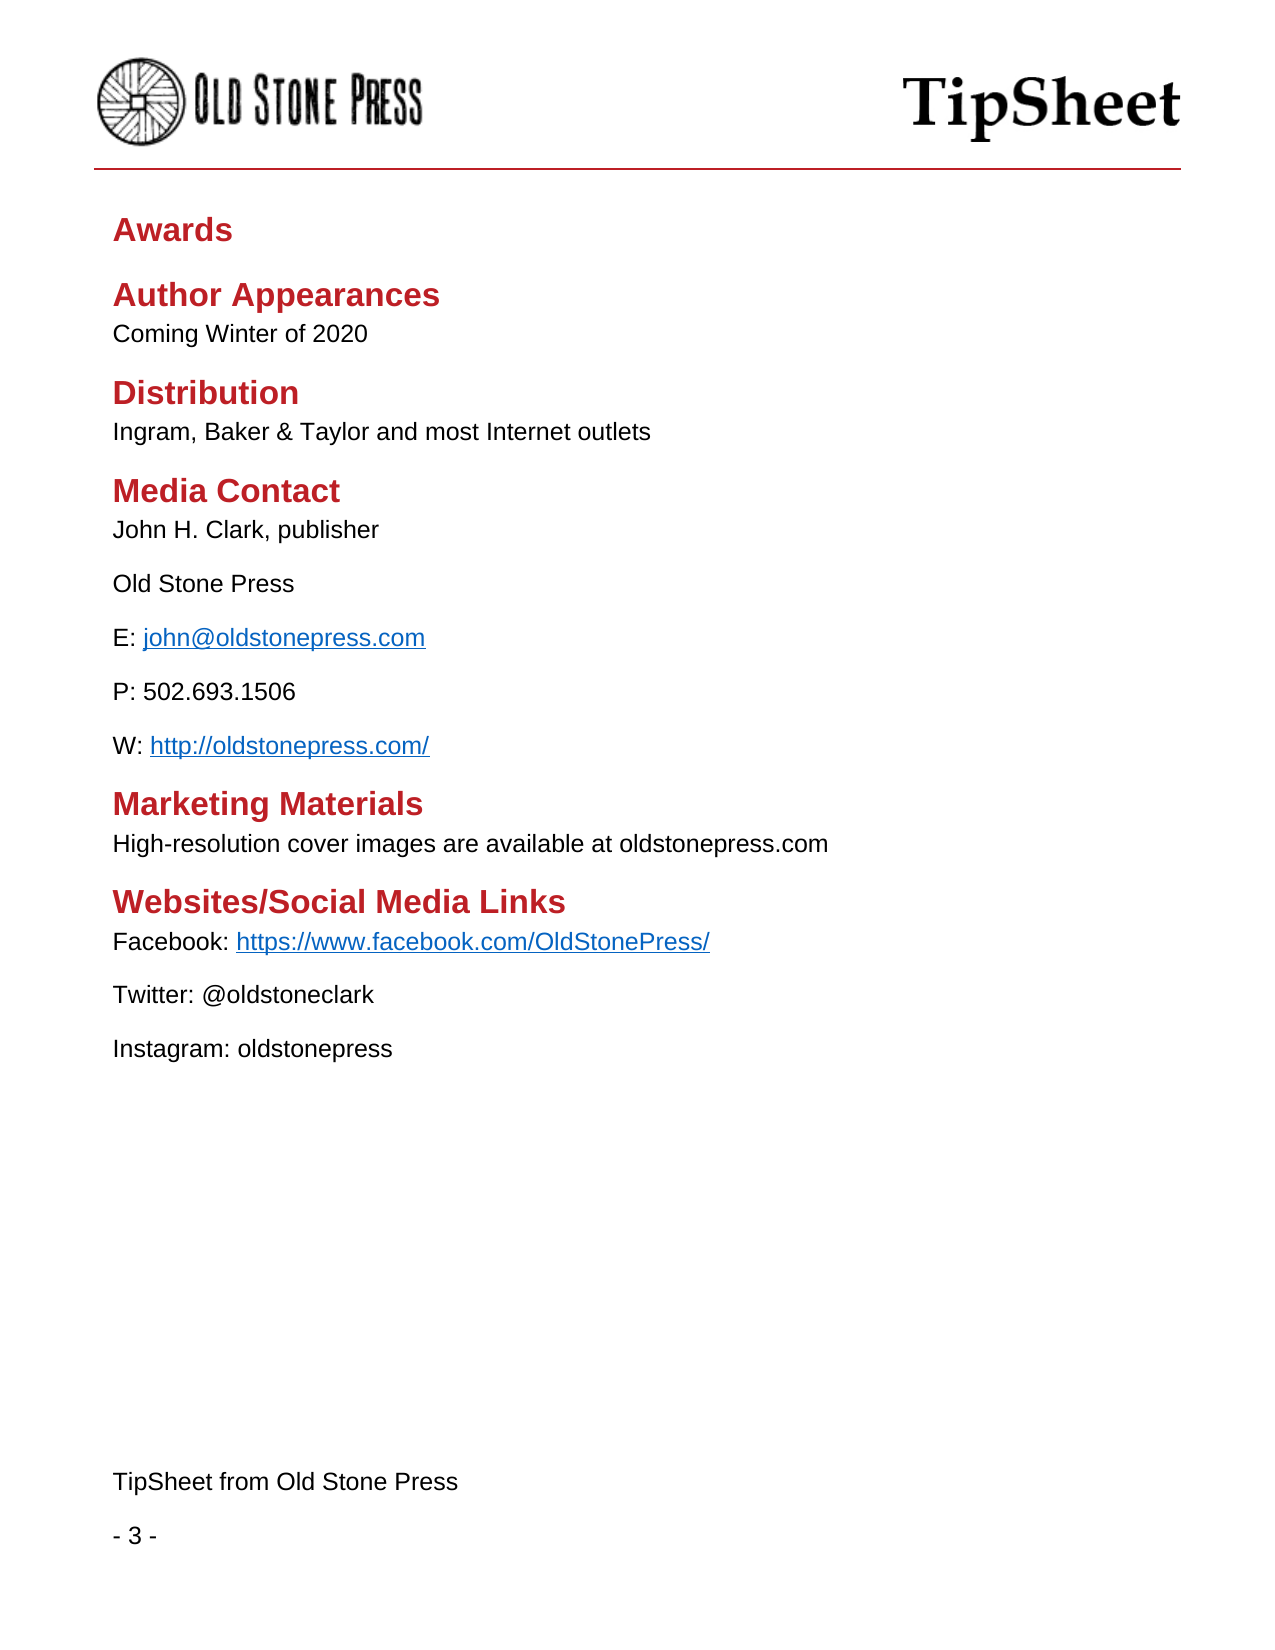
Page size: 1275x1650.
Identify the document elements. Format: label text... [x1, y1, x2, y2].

subtitle Media Contact [112, 471, 1162, 509]
subtitle Awards [112, 210, 1162, 248]
picture [93, 56, 430, 151]
subtitle Websites/Social Media Links [112, 882, 1162, 921]
subtitle Distribution [112, 373, 1162, 411]
text Old Stone Press [112, 569, 1162, 598]
text John H. Clark, publisher [112, 515, 1162, 544]
text W: http://oldstonepress.com/ [112, 731, 1162, 759]
text Coming Winter of 2020 [112, 319, 1162, 348]
text Twitter: @oldstoneclark [112, 981, 1162, 1009]
text P: 502.693.1506 [112, 677, 1162, 706]
subtitle Marketing Materials [112, 784, 1162, 823]
text Instagram: oldstonepress [112, 1034, 1162, 1063]
text Facebook: https://www.facebook.com/OldStonePress/ [112, 927, 1162, 955]
picture [902, 68, 1180, 143]
text Ingram, Baker & Taylor and most Internet outlets [112, 417, 1162, 446]
text High-resolution cover images are available at oldstonepress.com [112, 829, 1162, 857]
text E: john@oldstonepress.com [112, 623, 1162, 652]
subtitle Author Appearances [112, 275, 1162, 313]
